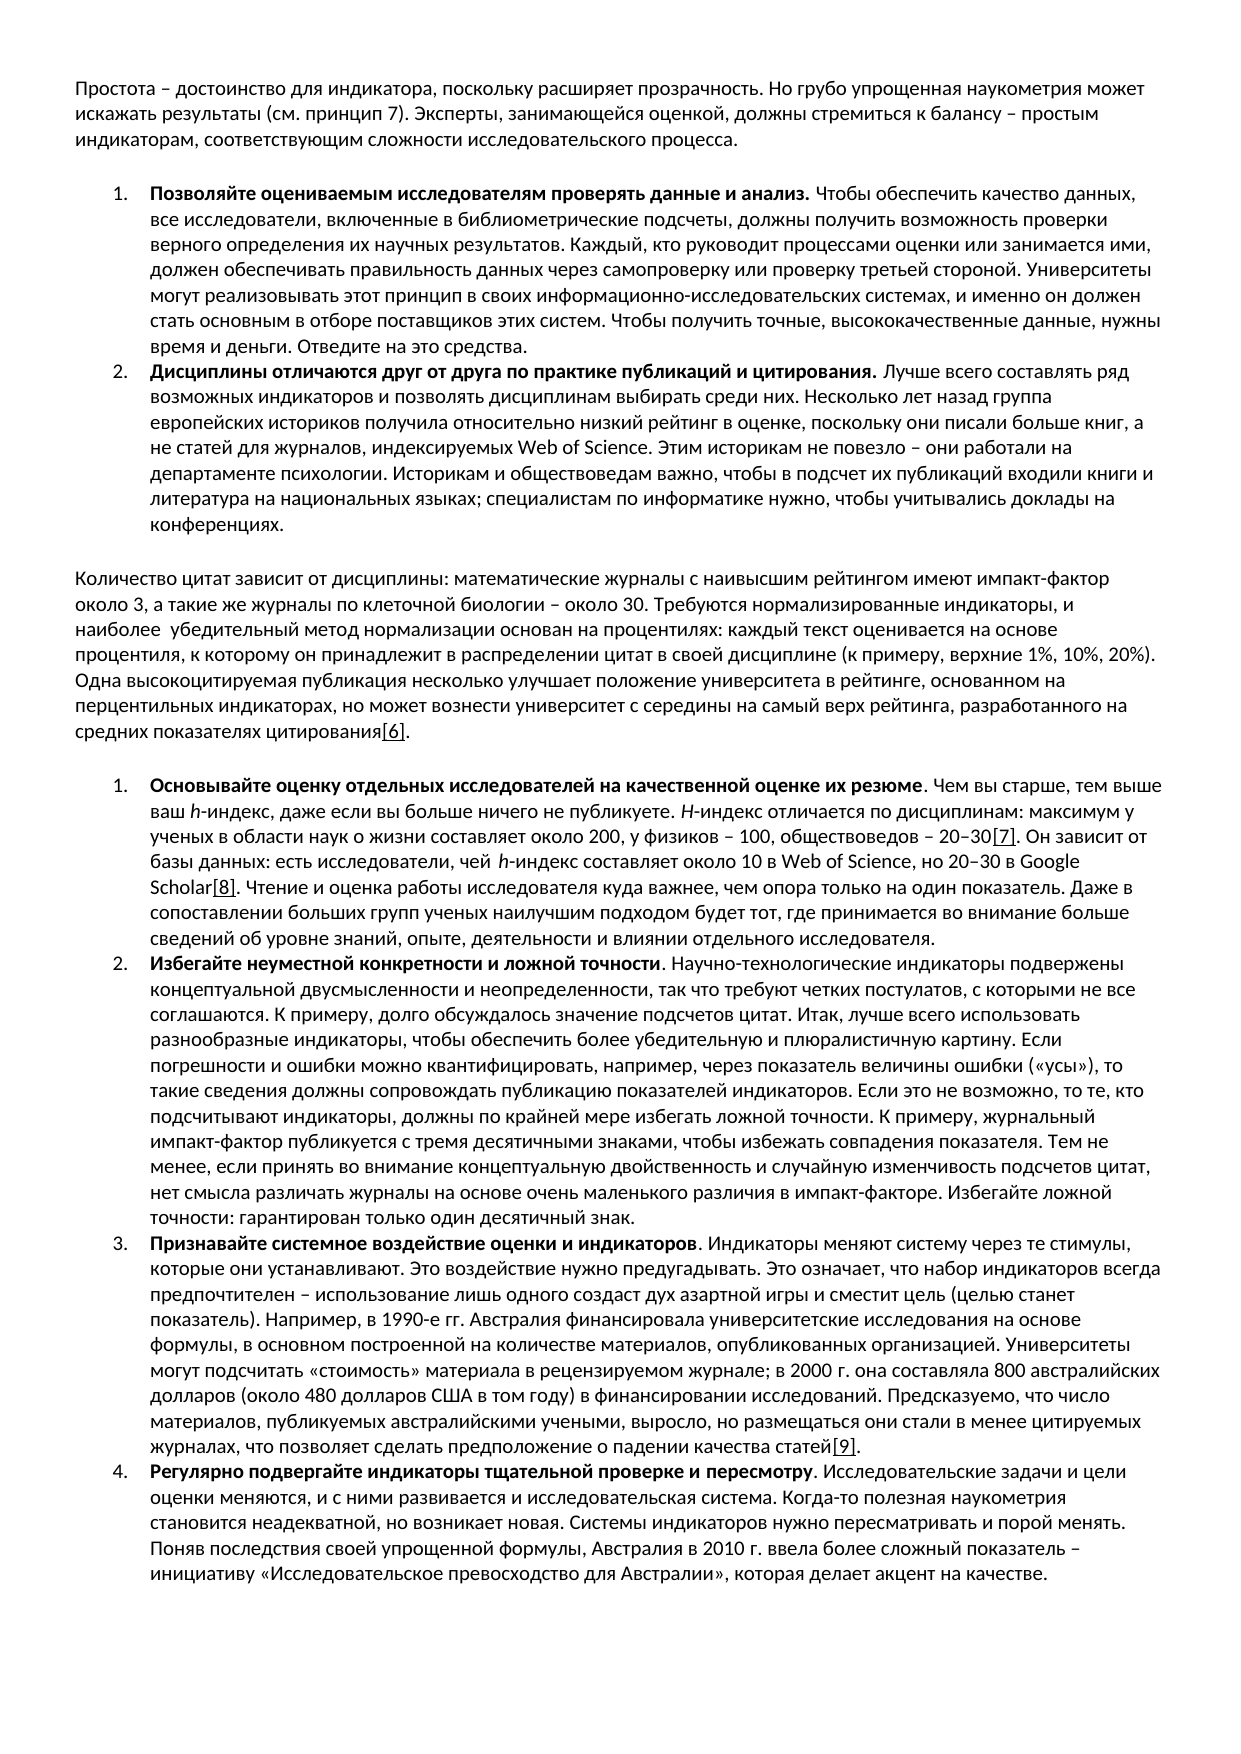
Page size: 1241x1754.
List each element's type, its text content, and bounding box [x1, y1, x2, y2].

text Простота – достоинство для индикатора, поскольку расширяет прозрачность. Но грубо упрощенная наукометрия может искажать результаты (см. принцип 7). Эксперты, занимающейся оценкой, должны стремиться к балансу – простым индикаторам, соответствующим сложности исследовательского процесса. [75, 75, 1165, 151]
list Избегайте неуместной конкретности и ложной точности. Научно-технологические индикаторы подвержены концептуальной двусмысленности и неопределенности, так что требуют четких постулатов, с которыми не все соглашаются. К примеру, долго обсуждалось значение подсчетов цитат. Итак, лучше всего использовать разнообразные индикаторы, чтобы обеспечить более убедительную и плюралистичную картину. Если погрешности и ошибки можно квантифицировать, например, через показатель величины ошибки («усы»), то такие сведения должны сопровождать публикацию показателей индикаторов. Если это не возможно, то те, кто подсчитывают индикаторы, должны по крайней мере избегать ложной точности. К примеру, журнальный импакт-фактор публикуется с тремя десятичными знаками, чтобы избежать совпадения показателя. Тем не менее, если принять во внимание концептуальную двойственность и случайную изменчивость подсчетов цитат, нет смысла различать журналы на основе очень маленького различия в импакт-факторе. Избегайте ложной точности: гарантирован только один десятичный знак. [112, 950, 1165, 1230]
list Позволяйте оцениваемым исследователям проверять данные и анализ. Чтобы обеспечить качество данных, все исследователи, включенные в библиометрические подсчеты, должны получить возможность проверки верного определения их научных результатов. Каждый, кто руководит процессами оценки или занимается ими, должен обеспечивать правильность данных через самопроверку или проверку третьей стороной. Университеты могут реализовывать этот принцип в своих информационно-исследовательских системах, и именно он должен стать основным в отборе поставщиков этих систем. Чтобы получить точные, высококачественные данные, нужны время и деньги. Отведите на это средства. [112, 180, 1165, 358]
list Регулярно подвергайте индикаторы тщательной проверке и пересмотру. Исследовательские задачи и цели оценки меняются, и с ними развивается и исследовательская система. Когда-то полезная наукометрия становится неадекватной, но возникает новая. Системы индикаторов нужно пересматривать и порой менять. Поняв последствия своей упрощенной формулы, Австралия в 2010 г. ввела более сложный показатель – инициативу «Исследовательское превосходство для Австралии», которая делает акцент на качестве. [112, 1459, 1165, 1586]
list Основывайте оценку отдельных исследователей на качественной оценке их резюме. Чем вы старше, тем выше ваш h-индекс, даже если вы больше ничего не публикуете. H-индекс отличается по дисциплинам: максимум у ученых в области наук о жизни составляет около 200, у физиков – 100, обществоведов – 20–30[7]. Он зависит от базы данных: есть исследователи, чей h-индекс составляет около 10 в Web of Science, но 20–30 в Google Scholar[8]. Чтение и оценка работы исследователя куда важнее, чем опора только на один показатель. Даже в сопоставлении больших групп ученых наилучшим подходом будет тот, где принимается во внимание больше сведений об уровне знаний, опыте, деятельности и влиянии отдельного исследователя. [112, 772, 1165, 950]
list Признавайте системное воздействие оценки и индикаторов. Индикаторы меняют систему через те стимулы, которые они устанавливают. Это воздействие нужно предугадывать. Это означает, что набор индикаторов всегда предпочтителен – использование лишь одного создаст дух азартной игры и сместит цель (целью станет показатель). Например, в 1990-е гг. Австралия финансировала университетские исследования на основе формулы, в основном построенной на количестве материалов, опубликованных организацией. Университеты могут подсчитать «стоимость» материала в рецензируемом журнале; в 2000 г. она составляла 800 австралийских долларов (около 480 долларов США в том году) в финансировании исследований. Предсказуемо, что число материалов, публикуемых австралийскими учеными, выросло, но размещаться они стали в менее цитируемых журналах, что позволяет сделать предположение о падении качества статей[9]. [112, 1230, 1165, 1459]
list Дисциплины отличаются друг от друга по практике публикаций и цитирования. Лучше всего составлять ряд возможных индикаторов и позволять дисциплинам выбирать среди них. Несколько лет назад группа европейских историков получила относительно низкий рейтинг в оценке, поскольку они писали больше книг, а не статей для журналов, индексируемых Web of Science. Этим историкам не повезло – они работали на департаменте психологии. Историкам и обществоведам важно, чтобы в подсчет их публикаций входили книги и литература на национальных языках; специалистам по информатике нужно, чтобы учитывались доклады на конференциях. [112, 358, 1165, 536]
text Количество цитат зависит от дисциплины: математические журналы с наивысшим рейтингом имеют импакт-фактор около 3, а такие же журналы по клеточной биологии – около 30. Требуются нормализированные индикаторы, и наиболее убедительный метод нормализации основан на процентилях: каждый текст оценивается на основе процентиля, к которому он принадлежит в распределении цитат в своей дисциплине (к примеру, верхние 1%, 10%, 20%). Одна высокоцитируемая публикация несколько улучшает положение университета в рейтинге, основанном на перцентильных индикаторах, но может вознести университет с середины на самый верх рейтинга, разработанного на средних показателях цитирования[6]. [75, 565, 1165, 743]
